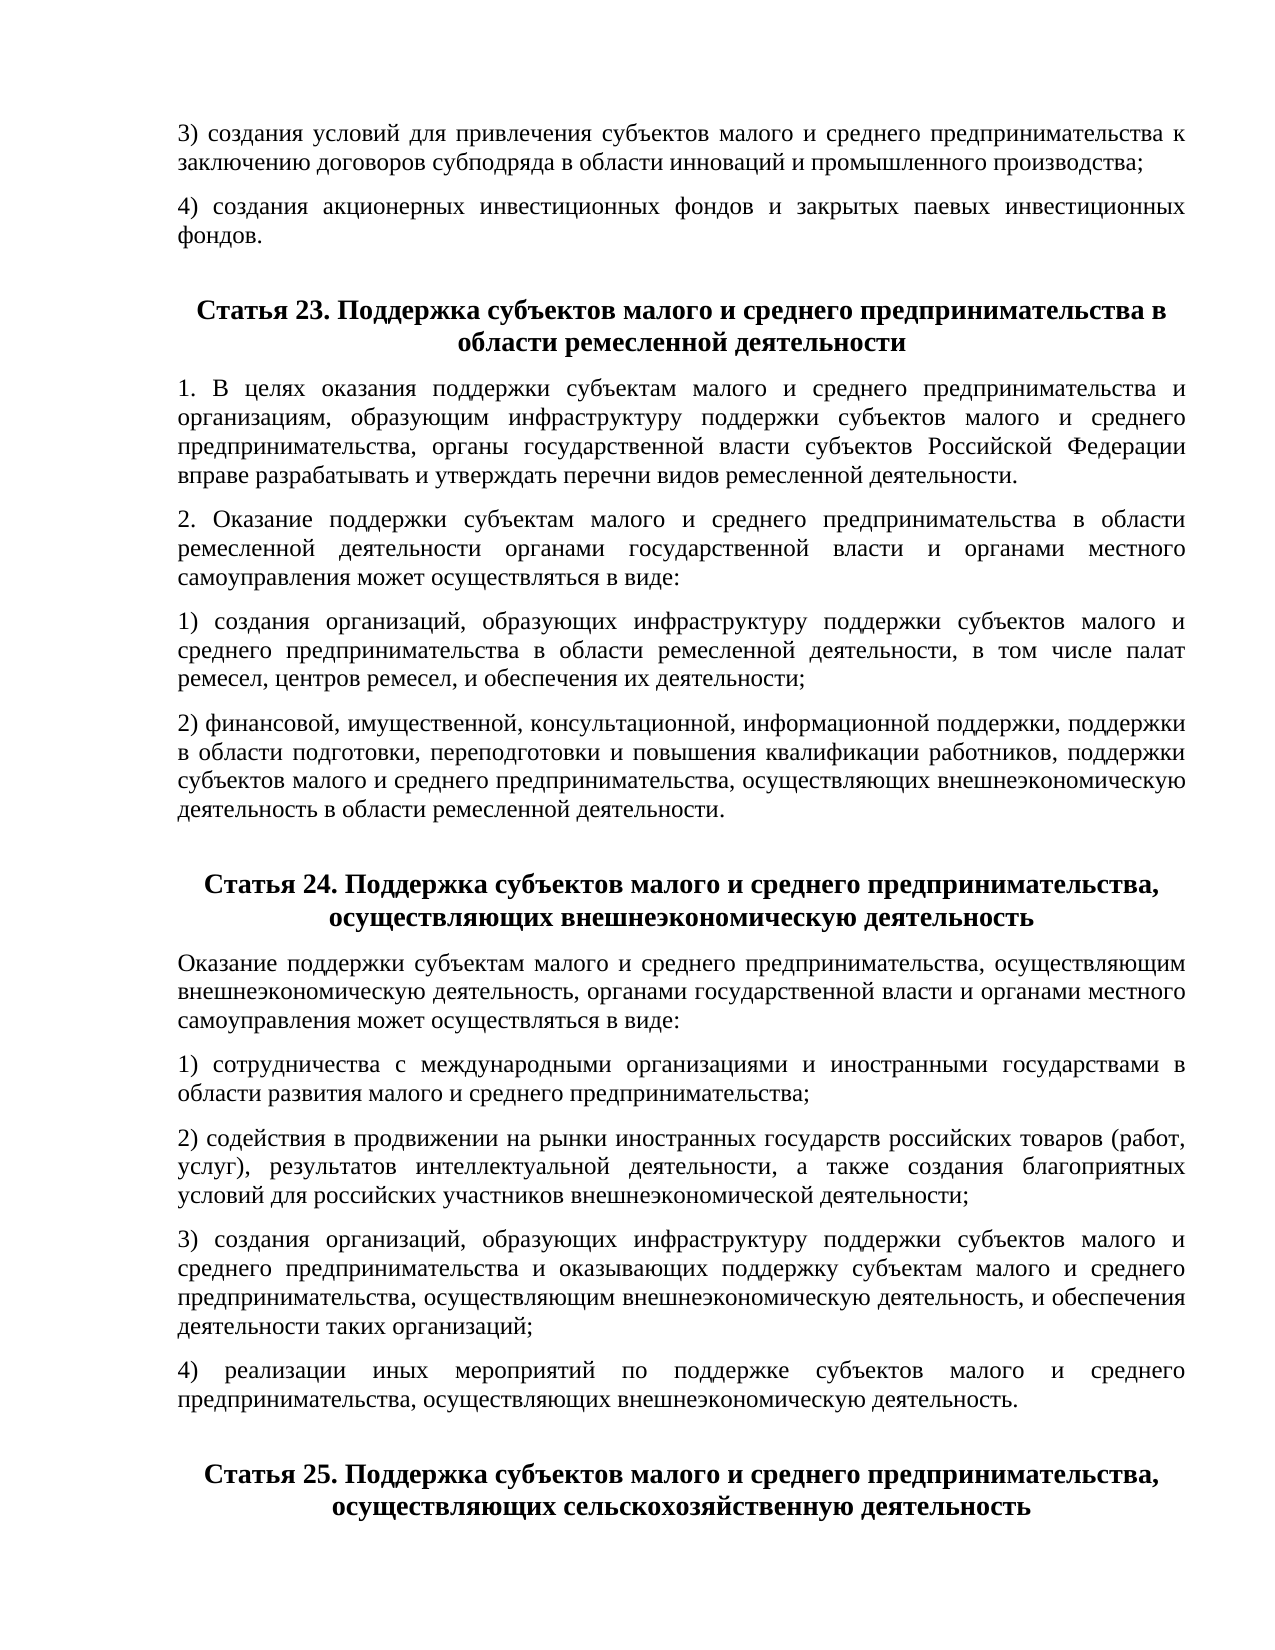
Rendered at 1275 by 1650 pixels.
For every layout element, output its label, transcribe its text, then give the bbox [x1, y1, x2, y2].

text Статья 23. Поддержка субъектов малого и среднего предпринимательства в области ремесленной деятельности [177, 293, 1186, 358]
text 1) создания организаций, образующих инфраструктуру поддержки субъектов малого и среднего предпринимательства в области ремесленной деятельности, в том числе палат ремесел, центров ремесел, и обеспечения их деятельности; [177, 606, 1186, 692]
text 2. Оказание поддержки субъектам малого и среднего предпринимательства в области ремесленной деятельности органами государственной власти и органами местного самоуправления может осуществляться в виде: [177, 504, 1186, 590]
text 1. В целях оказания поддержки субъектам малого и среднего предпринимательства и организациям, образующим инфраструктуру поддержки субъектов малого и среднего предпринимательства, органы государственной власти субъектов Российской Федерации вправе разрабатывать и утверждать перечни видов ремесленной деятельности. [177, 373, 1186, 488]
text Статья 24. Поддержка субъектов малого и среднего предпринимательства, осуществляющих внешнеэкономическую деятельность [177, 867, 1186, 932]
text 2) финансовой, имущественной, консультационной, информационной поддержки, поддержки в области подготовки, переподготовки и повышения квалификации работников, поддержки субъектов малого и среднего предпринимательства, осуществляющих внешнеэкономическую деятельность в области ремесленной деятельности. [177, 708, 1186, 823]
text 3) создания условий для привлечения субъектов малого и среднего предпринимательства к заключению договоров субподряда в области инноваций и промышленного производства; [177, 118, 1186, 176]
text Статья 25. Поддержка субъектов малого и среднего предпринимательства, осуществляющих сельскохозяйственную деятельность [177, 1457, 1186, 1522]
text 4) реализации иных мероприятий по поддержке субъектов малого и среднего предпринимательства, осуществляющих внешнеэкономическую деятельность. [177, 1355, 1186, 1413]
text Оказание поддержки субъектам малого и среднего предпринимательства, осуществляющим внешнеэкономическую деятельность, органами государственной власти и органами местного самоуправления может осуществляться в виде: [177, 948, 1186, 1034]
text 4) создания акционерных инвестиционных фондов и закрытых паевых инвестиционных фондов. [177, 191, 1186, 249]
text 1) сотрудничества с международными организациями и иностранными государствами в области развития малого и среднего предпринимательства; [177, 1049, 1186, 1107]
text 3) создания организаций, образующих инфраструктуру поддержки субъектов малого и среднего предпринимательства и оказывающих поддержку субъектам малого и среднего предпринимательства, осуществляющим внешнеэкономическую деятельность, и обеспечения деятельности таких организаций; [177, 1224, 1186, 1339]
text 2) содействия в продвижении на рынки иностранных государств российских товаров (работ, услуг), результатов интеллектуальной деятельности, а также создания благоприятных условий для российских участников внешнеэкономической деятельности; [177, 1123, 1186, 1209]
